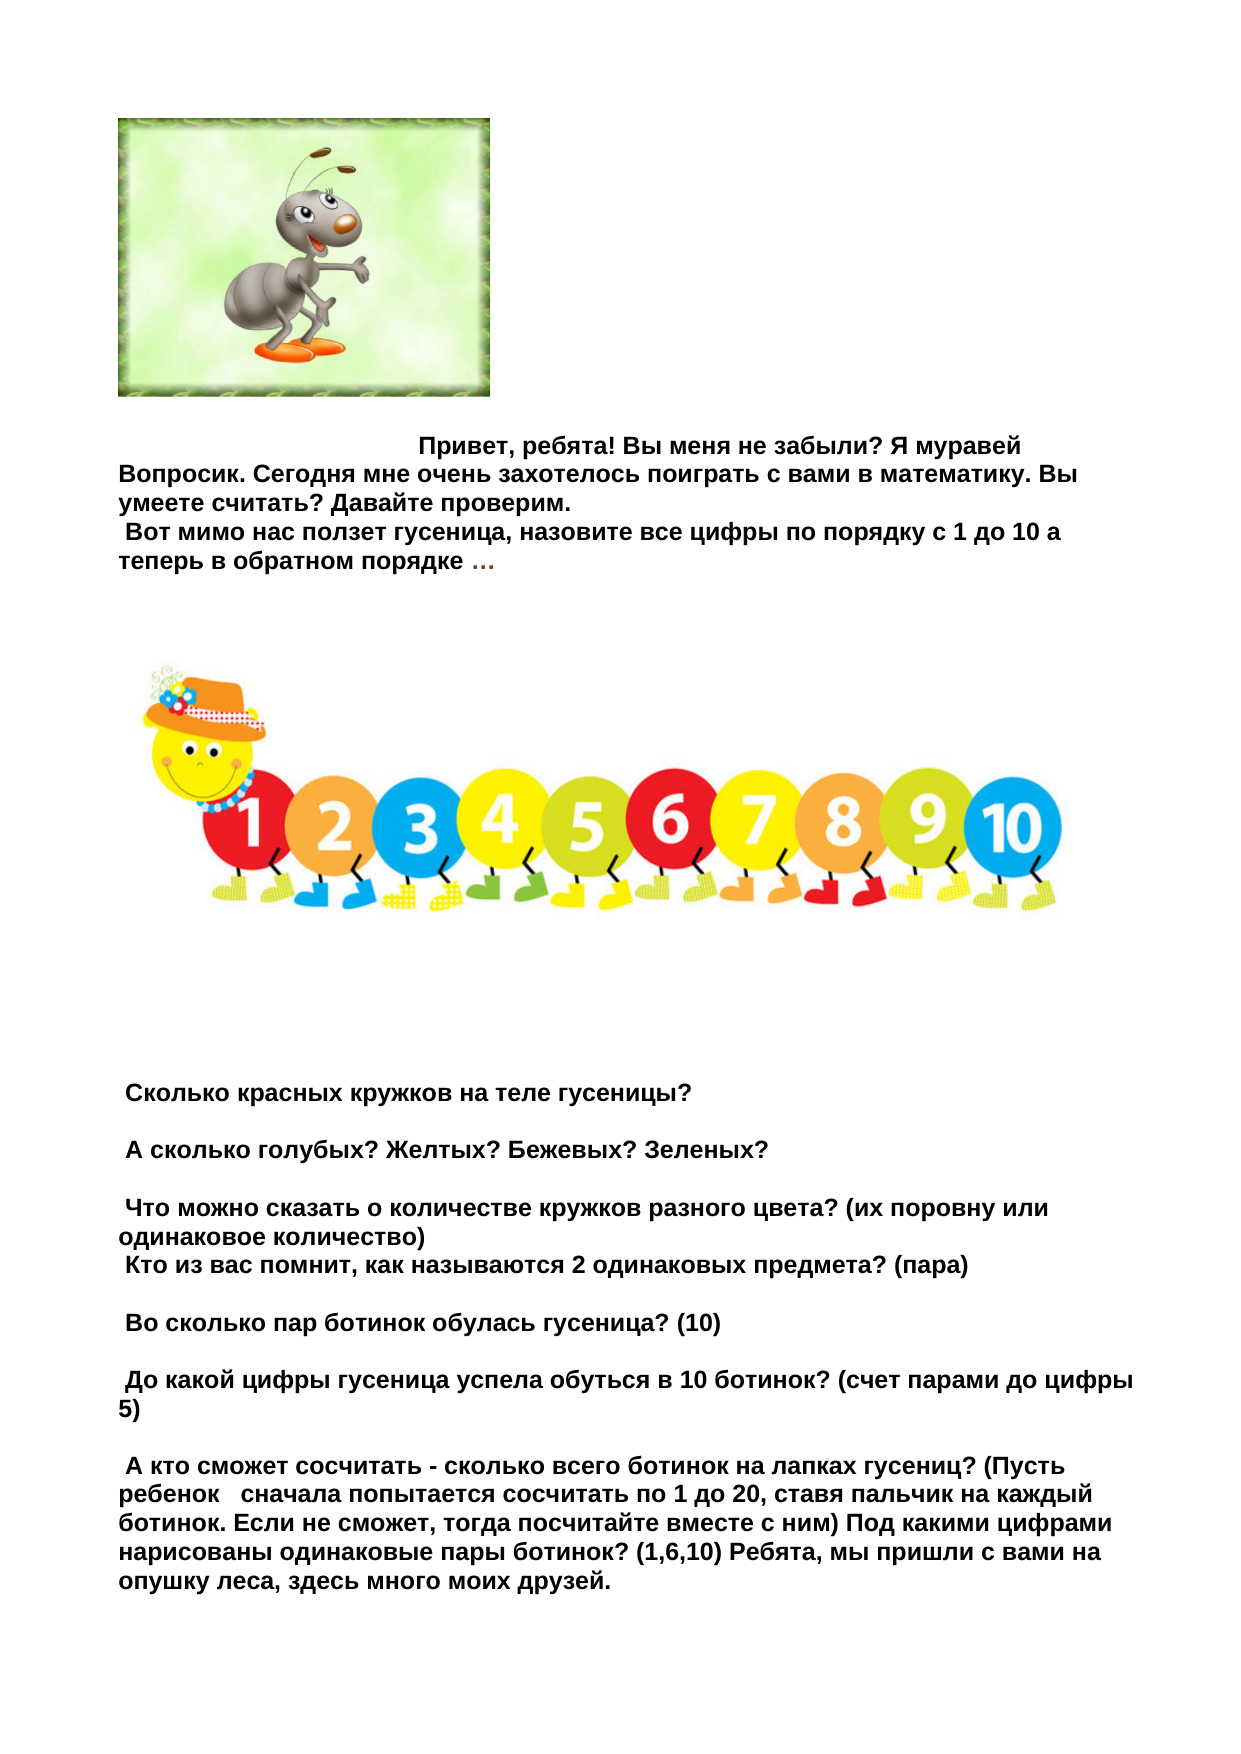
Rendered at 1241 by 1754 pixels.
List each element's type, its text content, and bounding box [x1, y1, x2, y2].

text А сколько голубых? Желтых? Бежевых? Зеленых? [118, 1135, 1152, 1164]
text Кто из вас помнит, как называются 2 одинаковых предмета? (пара) [118, 1250, 1152, 1279]
text Что можно сказать о количестве кружков разного цвета? (их поровну или одинаковое количество) [118, 1193, 1152, 1250]
text Во сколько пар ботинок обулась гусеница? (10) [118, 1308, 1152, 1336]
text Привет, ребята! Вы меня не забыли? Я муравей Вопросик. Сегодня мне очень захотелось поиграть с вами в математику. Вы умеете считать? Давайте проверим. [118, 431, 1152, 517]
picture [118, 641, 1089, 939]
text Сколько красных кружков на теле гусеницы? [118, 1078, 1152, 1106]
text До какой цифры гусеница успела обуться в 10 ботинок? (счет парами до цифры 5) [118, 1365, 1152, 1423]
picture [118, 118, 490, 397]
text Вот мимо нас ползет гусеница, назовите все цифры по порядку с 1 до 10 а теперь в обратном порядке … [118, 517, 1152, 574]
text А кто сможет сосчитать - сколько всего ботинок на лапках гусениц? (Пусть ребенок сначала попытается сосчитать по 1 до 20, ставя пальчик на каждый ботинок. Если не сможет, тогда посчитайте вместе с ним) Под какими цифрами нарисованы одинаковые пары ботинок? (1,6,10) Ребята, мы пришли с вами на опушку леса, здесь много моих друзей. [118, 1451, 1152, 1594]
